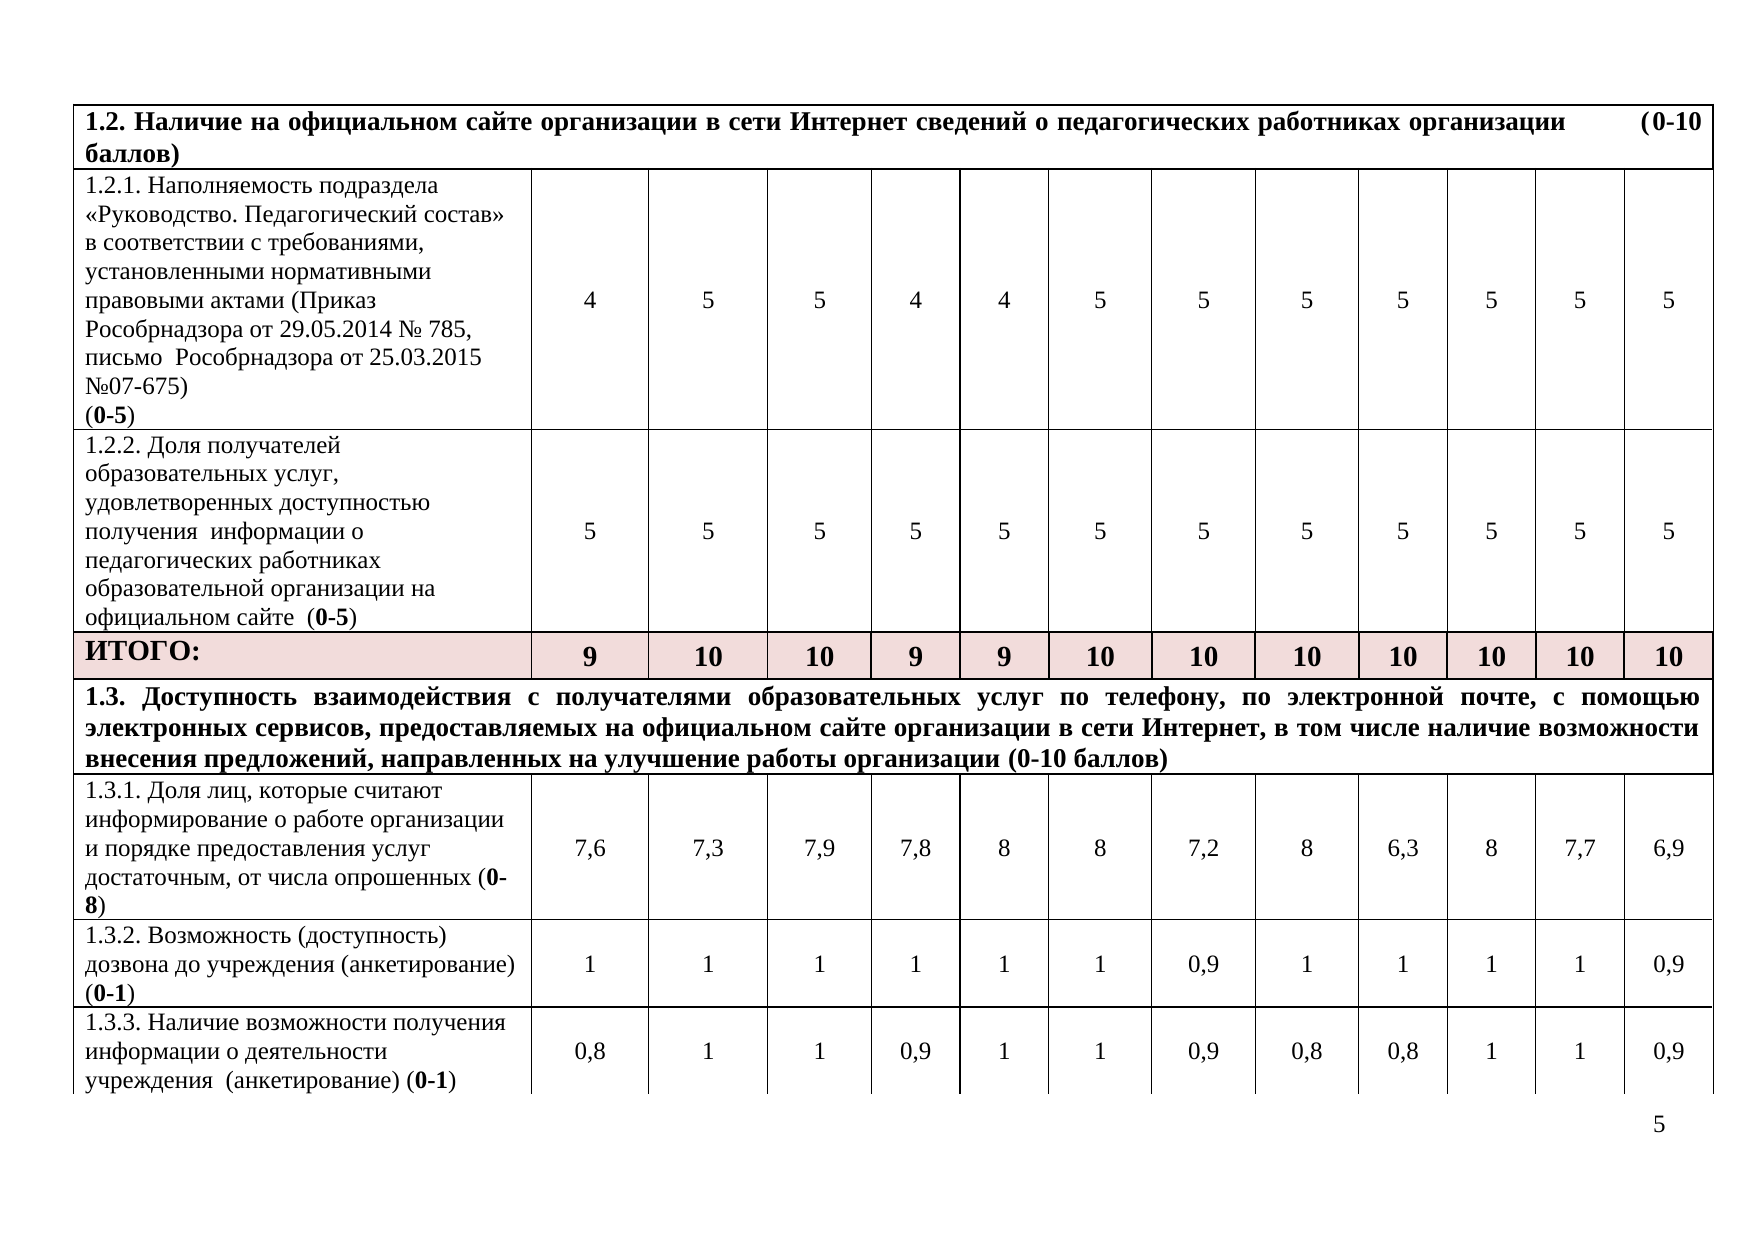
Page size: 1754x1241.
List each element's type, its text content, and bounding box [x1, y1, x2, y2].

table_cell 4 [961, 170, 1048, 429]
table_cell 1 [1359, 920, 1447, 1006]
table_cell 9 [872, 633, 959, 678]
table_cell 0,9 [1152, 1008, 1255, 1094]
table_cell 10 [1256, 633, 1358, 678]
table_cell 1 [1256, 920, 1358, 1006]
table_cell 1 [961, 920, 1048, 1006]
table_cell 0,9 [872, 1008, 959, 1094]
table_cell 6,3 [1359, 775, 1447, 919]
table_cell 8 [961, 775, 1048, 919]
table_cell 5 [649, 170, 767, 429]
table_cell 8 [1256, 775, 1358, 919]
table_cell 0,9 [1625, 1006, 1713, 1094]
table_cell 4 [532, 170, 648, 429]
table_cell 1.3.1. Доля лиц, которые считают информирование о работе организации и порядке предоставления услуг достаточным, от числа опрошенных (0-8) [74, 775, 531, 919]
table_cell 5 [1152, 430, 1255, 631]
table_cell 0,9 [1152, 920, 1255, 1006]
table_cell 7,8 [872, 775, 959, 919]
table_cell 10 [1050, 633, 1151, 678]
table_cell 10 [1360, 633, 1446, 678]
table_cell 5 [1152, 170, 1255, 429]
table_cell 1 [961, 1008, 1048, 1094]
table_cell 1.3.3. Наличие возможности получения информации о деятельности учреждения (анкетирование) (0-1) [74, 1008, 531, 1094]
table_cell 0,9 [1625, 919, 1713, 1006]
table_cell 10 [1537, 633, 1623, 678]
table_cell 4 [872, 170, 959, 429]
table_cell 5 [532, 430, 648, 631]
table_cell 1 [649, 920, 767, 1006]
table_cell 7,2 [1152, 775, 1255, 919]
table_cell ИТОГО: [74, 633, 531, 678]
table_cell 0,8 [532, 1008, 648, 1094]
table_cell 5 [1625, 429, 1713, 631]
table_cell 10 [649, 633, 767, 678]
table_cell 5 [1256, 170, 1358, 429]
table_cell 5 [1536, 430, 1624, 631]
table_cell 5 [1049, 170, 1151, 429]
table_cell 5 [1359, 170, 1447, 429]
table_cell 1 [1049, 1008, 1151, 1094]
table_cell 7,3 [649, 775, 767, 919]
table_cell 5 [1256, 430, 1358, 631]
table_cell 1 [1536, 1008, 1624, 1094]
table_cell 5 [1049, 430, 1151, 631]
table_cell 5 [649, 430, 767, 631]
table_cell 10 [768, 633, 870, 678]
table_cell 5 [1625, 170, 1713, 429]
table_cell 5 [1448, 170, 1535, 429]
table_cell 5 [872, 430, 959, 631]
table_cell 1 [872, 920, 959, 1006]
table_cell 5 [768, 430, 871, 631]
table_cell 5 [961, 430, 1048, 631]
table_cell 7,7 [1536, 775, 1624, 919]
table_cell 1 [768, 1008, 871, 1094]
table_cell 9 [532, 633, 648, 678]
table_cell 1 [1448, 1008, 1535, 1094]
table_cell 0,8 [1256, 1008, 1358, 1094]
table_cell 1.3.2. Возможность (доступность) дозвона до учреждения (анкетирование) (0-1) [74, 920, 531, 1006]
table_cell 1 [768, 920, 871, 1006]
table_cell 5 [1448, 430, 1535, 631]
table_cell 1.3. Доступность взаимодействия с получателями образовательных услуг по телефону, по электронной почте, с помощью электронных сервисов, предоставляемых на официальном сайте организации в сети Интернет, в том числе наличие возможности внесения предложений, направленных на улучшение работы организации (0-10 баллов) [74, 680, 1712, 773]
table_cell 7,6 [532, 775, 648, 919]
table_cell 7,9 [768, 775, 871, 919]
table_cell 1 [649, 1008, 767, 1094]
table_cell 10 [1153, 633, 1254, 678]
table_cell 1 [1448, 920, 1535, 1006]
table_cell 6,9 [1625, 775, 1713, 919]
table_cell 5 [768, 170, 871, 429]
table_cell 10 [1448, 633, 1535, 678]
table_cell 10 [1625, 633, 1712, 678]
table_cell 1 [1049, 920, 1151, 1006]
table_cell 1.2.1. Наполняемость подраздела «Руководство. Педагогический состав» в соответствии с требованиями, установленными нормативными правовыми актами (Приказ Рособрнадзора от 29.05.2014 № 785, письмо Рособрнадзора от 25.03.2015 №07-675) (0-5) [74, 170, 531, 429]
table_cell 1 [1536, 920, 1624, 1006]
table_cell 9 [961, 633, 1048, 678]
table_cell 5 [1536, 170, 1624, 429]
table_cell 8 [1049, 775, 1151, 919]
table_cell 1 [532, 920, 648, 1006]
table_cell 8 [1448, 775, 1535, 919]
table_cell 1.2.2. Доля получателей образовательных услуг, удовлетворенных доступностью получения информации о педагогических работниках образовательной организации на официальном сайте (0-5) [74, 430, 531, 631]
table_cell 0,8 [1359, 1008, 1447, 1094]
table_cell 5 [1359, 430, 1447, 631]
table_cell 1.2. Наличие на официальном сайте организации в сети Интернет сведений о педагогических работниках организации (0-10 баллов) [74, 106, 1712, 168]
